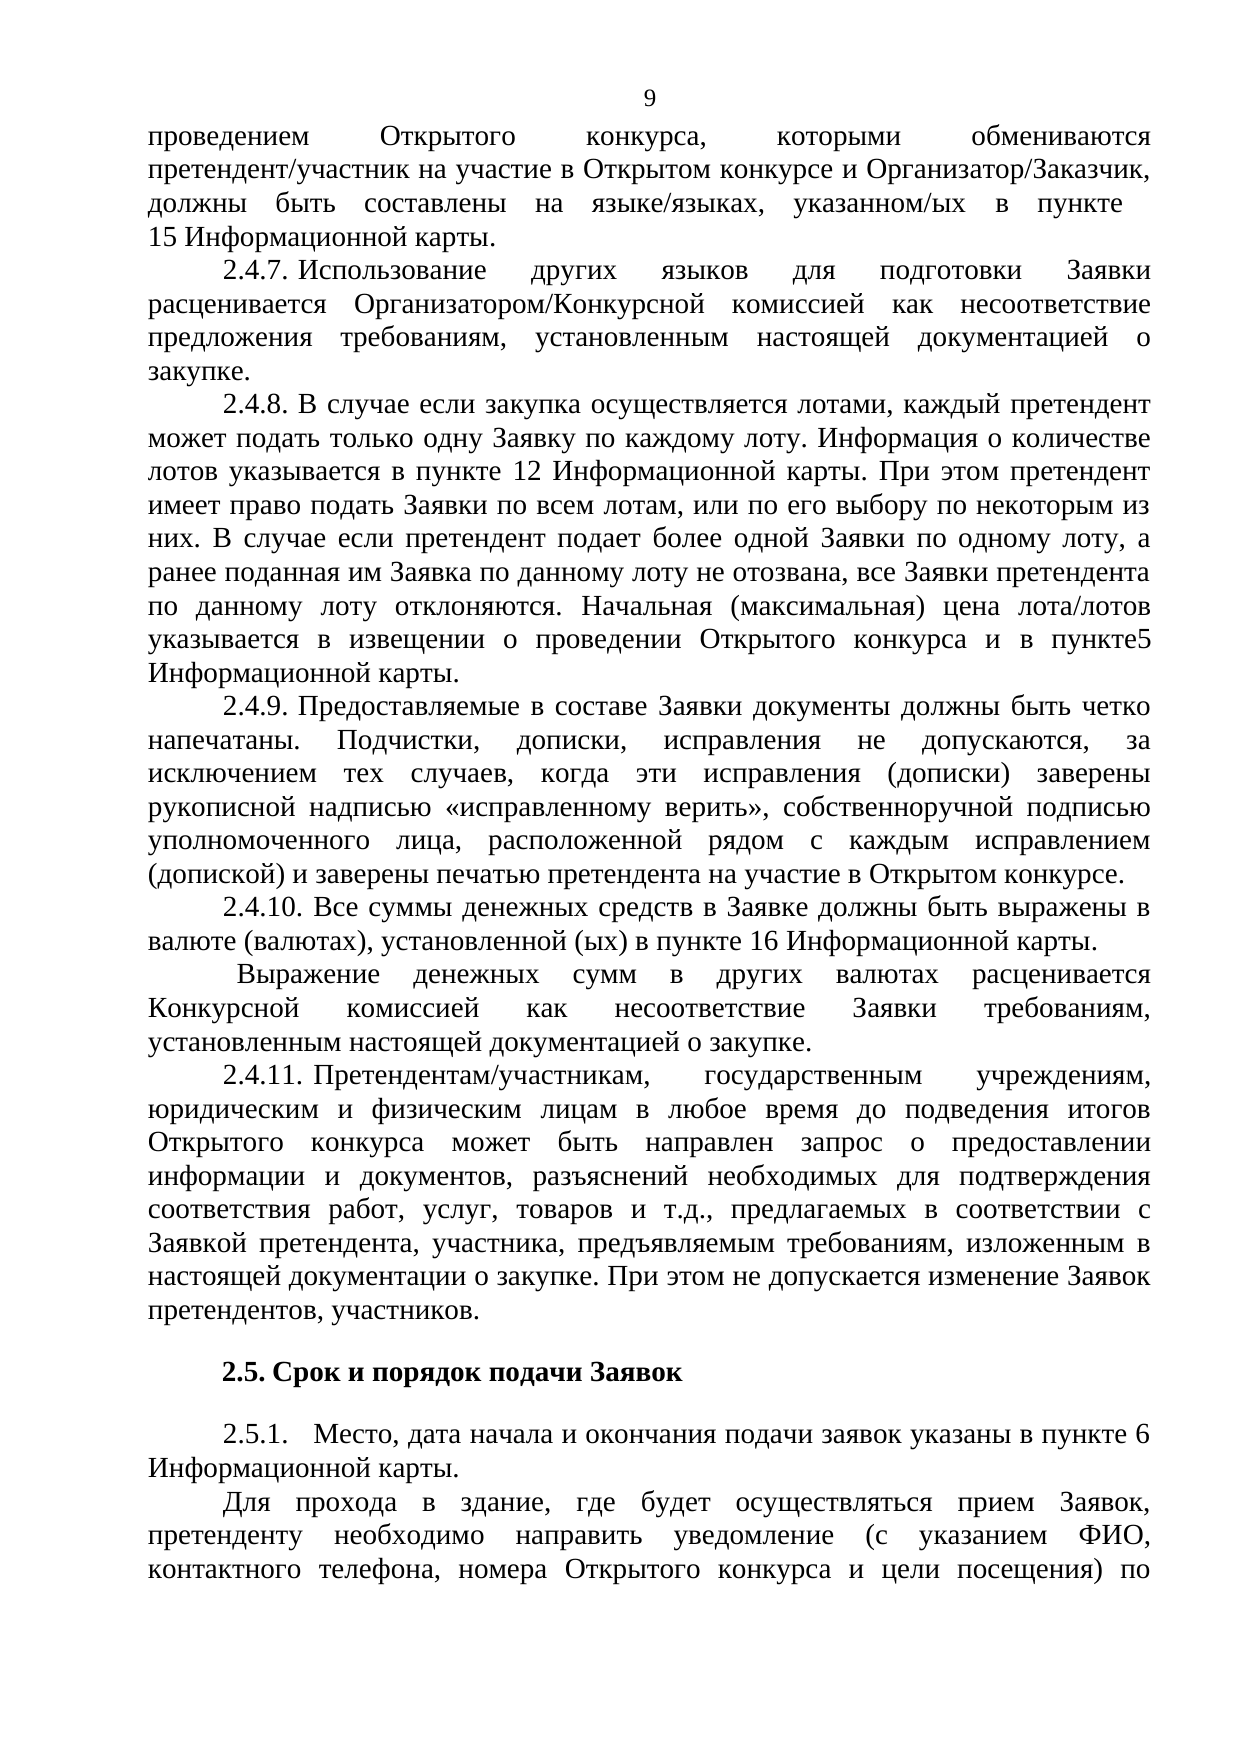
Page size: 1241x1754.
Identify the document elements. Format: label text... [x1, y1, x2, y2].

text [148, 1484, 1152, 1584]
list Место, дата начала и окончания подачи заявок указаны в пункте 6 Информационной карты. [148, 1417, 1152, 1484]
list Претендентам/участникам, государственным учреждениям, юридическим и физическим лицам в любое время до подведения итогов Открытого конкурса может быть направлен запрос о предоставлении информации и документов, разъяснений необходимых для подтверждения соответствия работ, услуг, товаров и т.д., предлагаемых в соответствии с Заявкой претендента, участника, предъявляемым требованиям, изложенным в настоящей документации о закупке. При этом не допускается изменение Заявок претендентов, участников. [148, 1057, 1152, 1326]
subtitle Срок и порядок подачи Заявок [148, 1354, 1152, 1388]
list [148, 118, 1152, 252]
text Выражение денежных сумм в других валютах расценивается Конкурсной комиссией как несоответствие Заявки требованиям, установленным настоящей документацией о закупке. [148, 957, 1152, 1057]
list В случае если закупка осуществляется лотами, каждый претендент может подать только одну Заявку по каждому лоту. Информация о количестве лотов указывается в пункте 12 Информационной карты. При этом претендент имеет право подать Заявки по всем лотам, или по его выбору по некоторым из них. В случае если претендент подает более одной Заявки по одному лоту, а ранее поданная им Заявка по данному лоту не отозвана, все Заявки претендента по данному лоту отклоняются. Начальная (максимальная) цена лота/лотов указывается в извещении о проведении Открытого конкурса и в пункте5 Информационной карты. [148, 386, 1152, 688]
list Предоставляемые в составе Заявки документы должны быть четко напечатаны. Подчистки, дописки, исправления не допускаются, за исключением тех случаев, когда эти исправления (дописки) заверены рукописной надписью «исправленному верить», собственноручной подписью уполномоченного лица, расположенной рядом с каждым исправлением (допиской) и заверены печатью претендента на участие в Открытом конкурсе. [148, 688, 1152, 889]
list Использование других языков для подготовки Заявки расценивается Организатором/Конкурсной комиссией как несоответствие предложения требованиям, установленным настоящей документацией о закупке. [148, 252, 1152, 386]
list Все суммы денежных средств в Заявке должны быть выражены в валюте (валютах), установленной (ых) в пункте 16 Информационной карты. [148, 889, 1152, 957]
